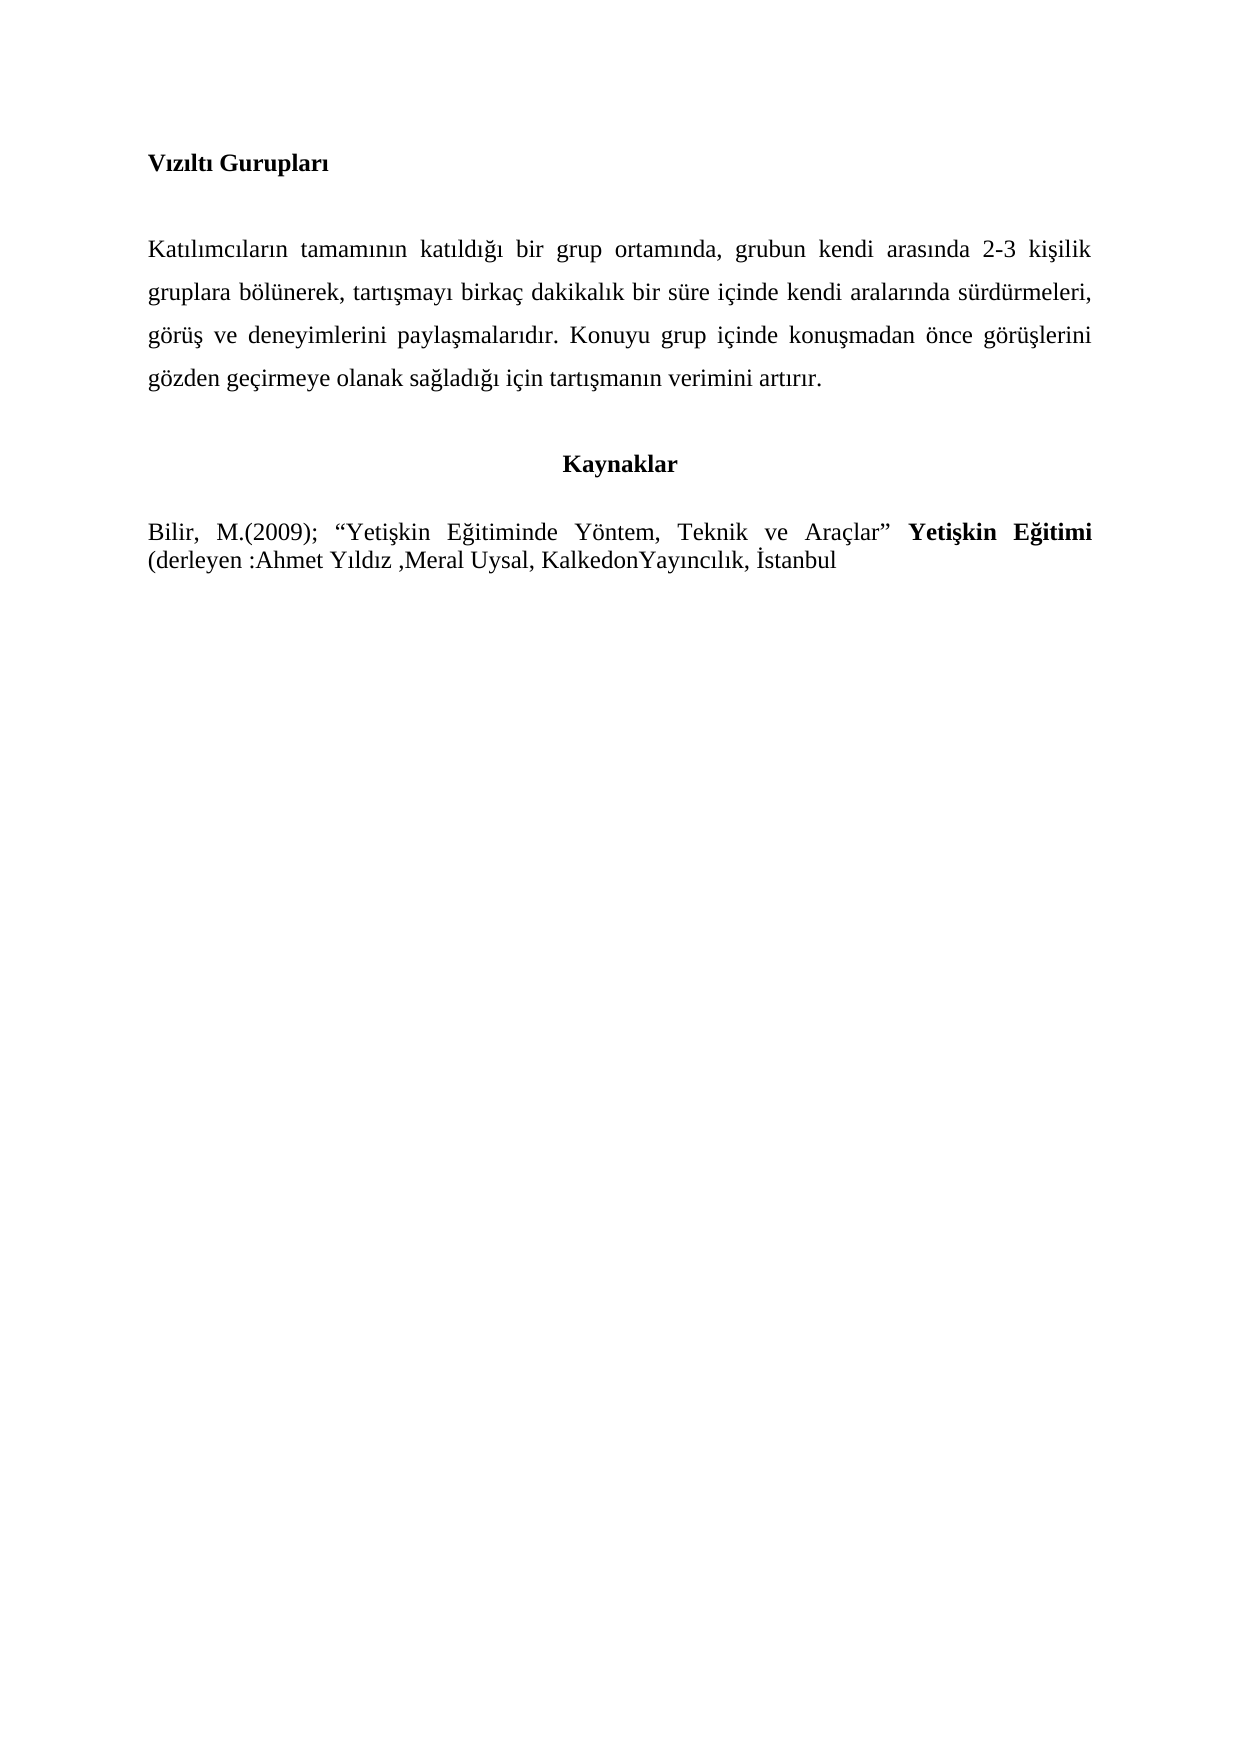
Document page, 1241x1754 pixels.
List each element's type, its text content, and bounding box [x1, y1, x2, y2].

text Katılımcıların tamamının katıldığı bir grup ortamında, grubun kendi arasında 2-3 kişilik gruplara bölünerek, tartışmayı birkaç dakikalık bir süre içinde kendi aralarında sürdürmeleri, görüş ve deneyimlerini paylaşmalarıdır. Konuyu grup içinde konuşmadan önce görüşlerini gözden geçirmeye olanak sağladığı için tartışmanın verimini artırır. [148, 234, 1093, 392]
text Kaynaklar [148, 449, 1093, 478]
text Vızıltı Gurupları [148, 148, 1093, 176]
text Bilir, M.(2009); “Yetişkin Eğitiminde Yöntem, Teknik ve Araçlar” Yetişkin Eğitimi (derleyen :Ahmet Yıldız ,Meral Uysal, KalkedonYayıncılık, İstanbul [148, 517, 1093, 574]
